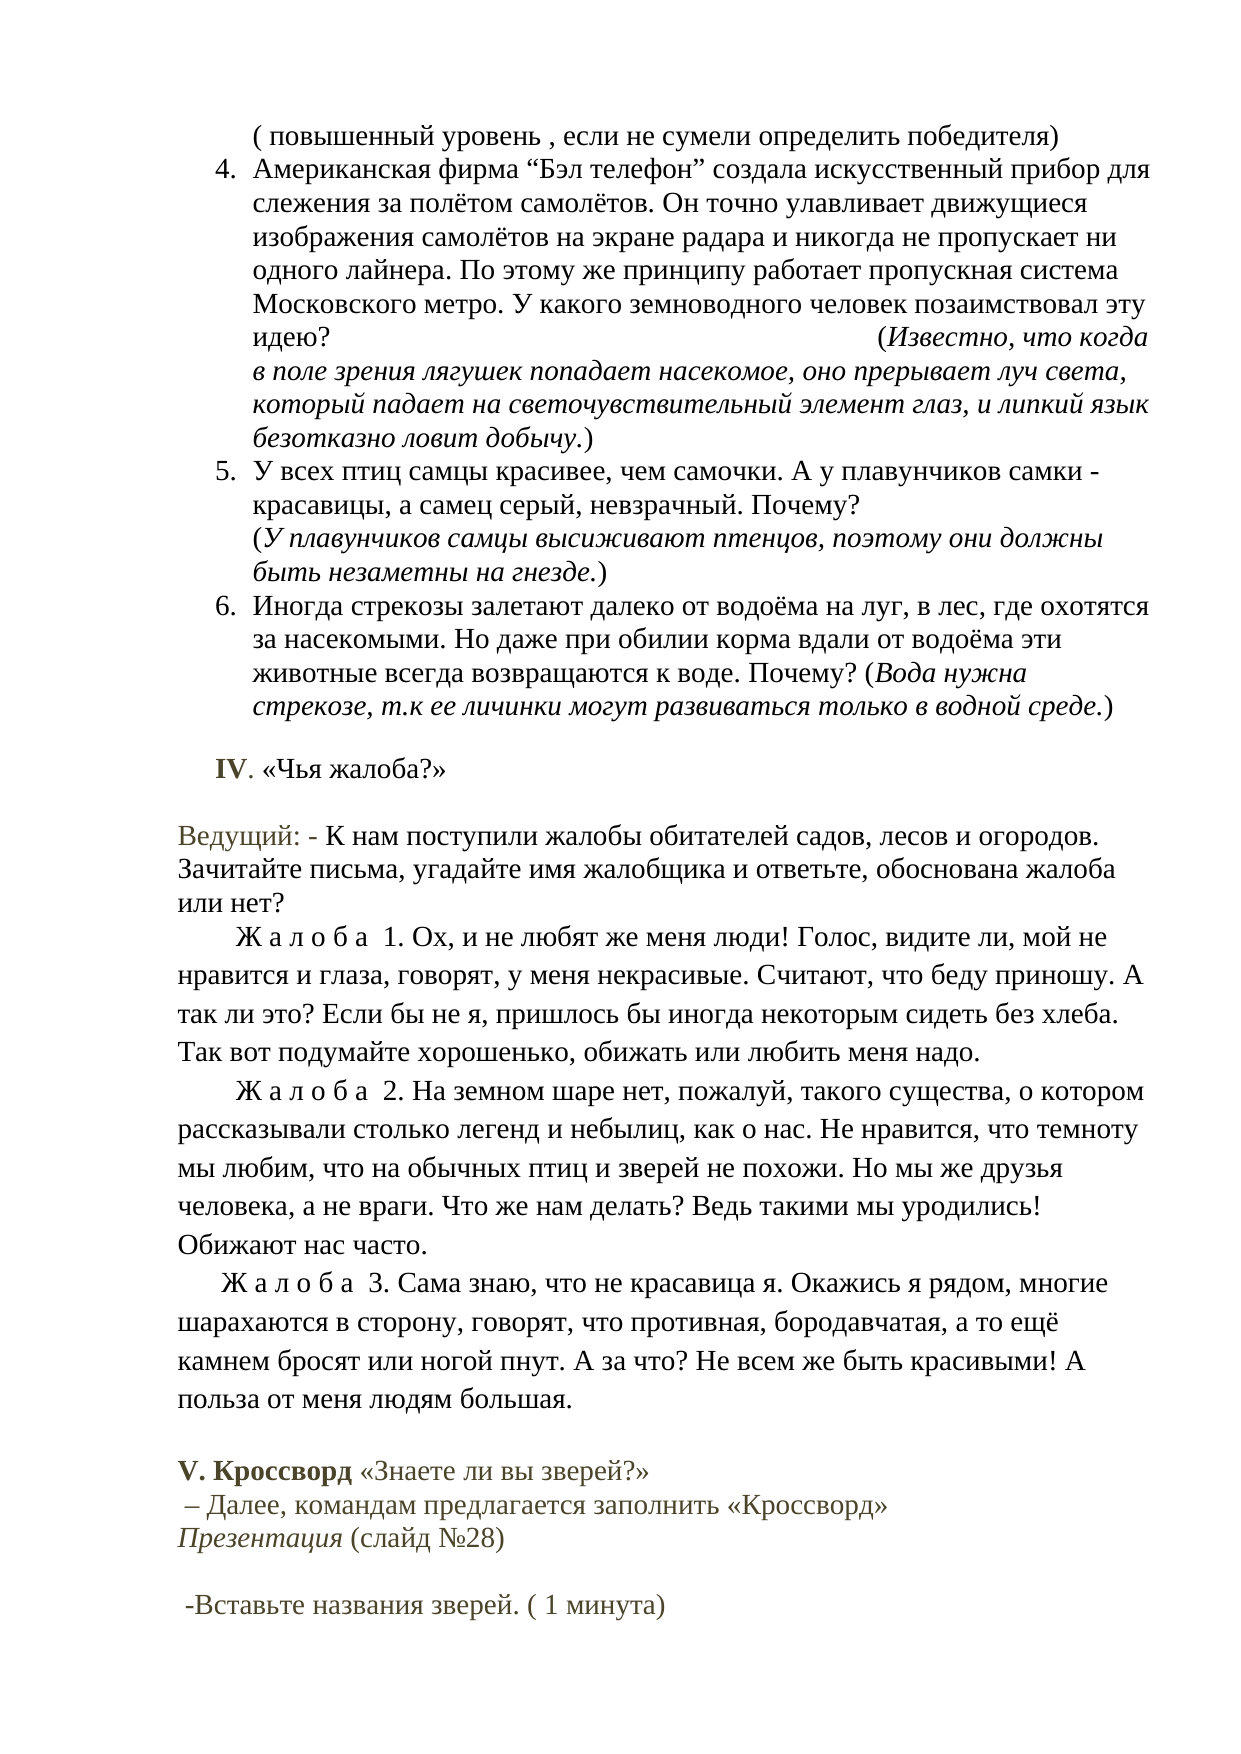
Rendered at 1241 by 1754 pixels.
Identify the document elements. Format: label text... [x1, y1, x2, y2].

text Ж а л о б а 2. На земном шаре нет, пожалуй, такого существа, о котором рассказывали столько легенд и небылиц, как о нас. Не нравится, что темноту мы любим, что на обычных птиц и зверей не похожи. Но мы же друзья человека, а не враги. Что же нам делать? Ведь такими мы уродились! Обижают нас часто. [177, 1073, 1152, 1261]
list Иногда стрекозы залетают далеко от водоёма на луг, в лес, где охотятся за насекомыми. Но даже при обилии корма вдали от водоёма эти животные всегда возвращаются к воде. Почему? (Вода нужна стрекозе, т.к ее личинки могут развиваться только в водной среде.) [215, 588, 1152, 722]
text – Далее, командам предлагается заполнить «Кроссворд» [177, 1487, 1152, 1520]
text Ж а л о б а 1. Ох, и не любят же меня люди! Голос, видите ли, мой не нравится и глаза, говорят, у меня некрасивые. Считают, что беду приношу. А так ли это? Если бы не я, пришлось бы иногда некоторым сидеть без хлеба. Так вот подумайте хорошенько, обижать или любить меня надо. [177, 919, 1152, 1068]
text IV. «Чья жалоба?» [215, 751, 1152, 784]
text Ведущий: - К нам поступили жалобы обитателей садов, лесов и огородов. Зачитайте письма, угадайте имя жалобщика и ответьте, обоснована жалоба или нет? [177, 818, 1152, 919]
text V. Кроссворд «Знаете ли вы зверей?» [177, 1453, 1152, 1487]
list Американская фирма “Бэл телефон” создала искусственный прибор для слежения за полётом самолётов. Он точно улавливает движущиеся изображения самолётов на экране радара и никогда не пропускает ни одного лайнера. По этому же принципу работает пропускная система Московского метро. У какого земноводного человек позаимствовал эту идею? (Известно, что когда в поле зрения лягушек попадает насекомое, оно прерывает луч света, который падает на светочувствительный элемент глаз, и липкий язык безотказно ловит добычу.) [215, 152, 1152, 453]
list У всех птиц самцы красивее, чем самочки. А у плавунчиков самки - красавицы, а самец серый, невзрачный. Почему? (У плавунчиков самцы высиживают птенцов, поэтому они должны быть незаметны на гнезде.) [215, 453, 1152, 588]
text Презентация (слайд №28) [177, 1520, 1152, 1554]
text -Вставьте названия зверей. ( 1 минута) [177, 1587, 1152, 1621]
text Ж а л о б а 3. Сама знаю, что не красавица я. Окажись я рядом, многие шарахаются в сторону, говорят, что противная, бородавчатая, а то ещё камнем бросят или ногой пнут. А за что? Не всем же быть красивыми! А польза от меня людям большая. [177, 1266, 1152, 1415]
list ( повышенный уровень , если не сумели определить победителя) [252, 118, 1152, 152]
